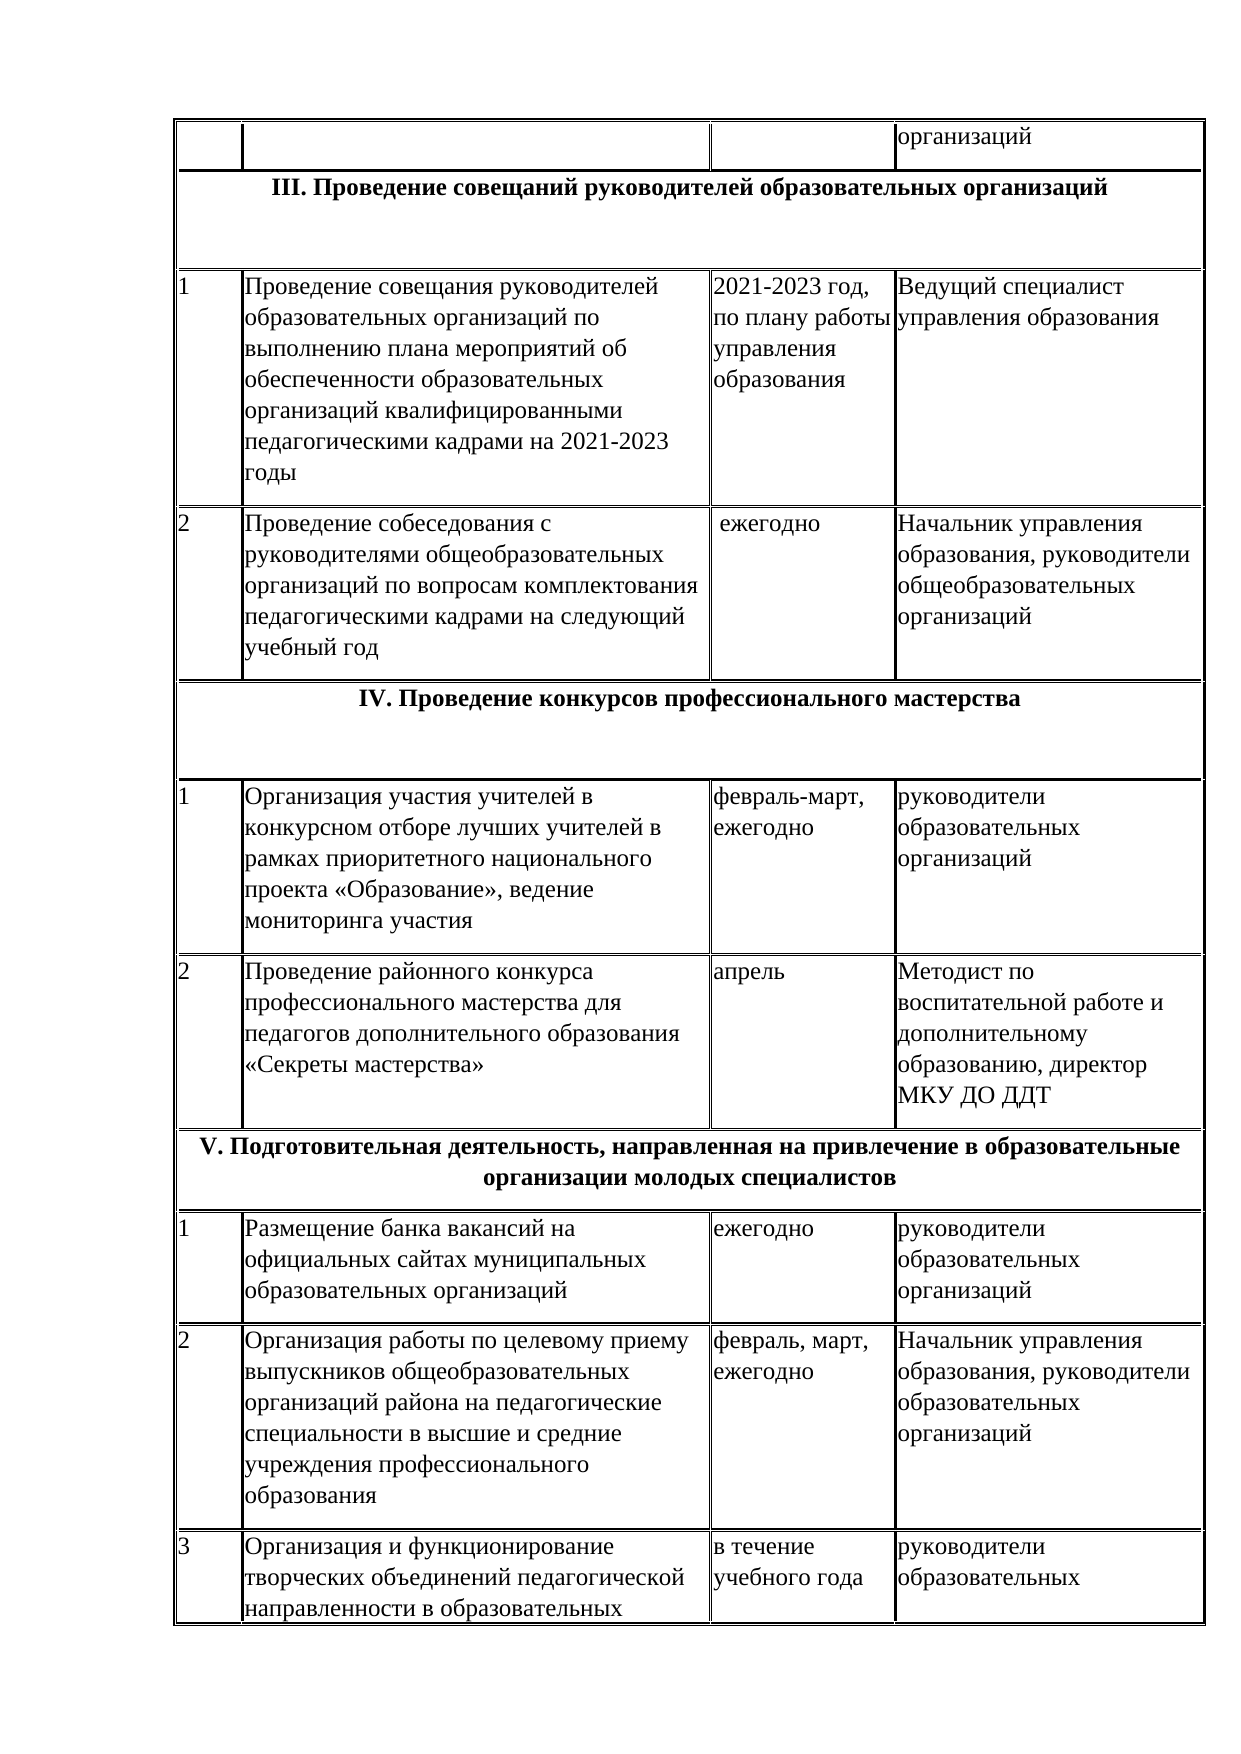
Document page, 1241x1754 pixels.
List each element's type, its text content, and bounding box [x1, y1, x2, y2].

table_cell ежегодно [712, 508, 894, 679]
table_cell руководители образовательных организаций [897, 1209, 1204, 1322]
table_cell Ведущий специалист управления образования [897, 268, 1204, 504]
table_cell Проведение районного конкурса профессионального мастерства для педагогов дополнительного образования «Секреты мастерства» [244, 956, 709, 1128]
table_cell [711, 1532, 895, 1622]
table_cell Организация работы по целевому приему выпускников общеобразовательных организаций района на педагогические специальности в высшие и средние учреждения профессионального образования [244, 1326, 709, 1528]
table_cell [711, 120, 895, 169]
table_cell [242, 122, 711, 169]
table_cell 2021-2023 год, по плану работы управления образования [712, 271, 894, 504]
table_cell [895, 122, 1203, 169]
table_cell февраль-март, ежегодно [712, 781, 894, 953]
table_cell Проведение собеседования с руководителями общеобразовательных организаций по вопросам комплектования педагогическими кадрами на следующий учебный год [244, 508, 709, 679]
table_cell 1 [175, 778, 241, 953]
table_cell III. Проведение совещаний руководителей образовательных организаций [177, 169, 1203, 267]
table_cell 2 [177, 1322, 241, 1528]
table_cell Размещение банка вакансий на официальных сайтах муниципальных образовательных организаций [244, 1213, 709, 1322]
table_cell 3 [177, 1528, 242, 1622]
table_cell Организация участия учителей в конкурсном отборе лучших учителей в рамках приоритетного национального проекта «Образование», ведение мониторинга участия [244, 781, 709, 953]
table_cell руководители образовательных организаций [897, 778, 1204, 953]
table_cell 1 [177, 268, 241, 504]
table_cell Методист по воспитательной работе и дополнительному образованию, директор МКУ ДО ДДТ [895, 953, 1204, 1128]
table_cell 2 [177, 505, 241, 679]
table_cell апрель [712, 956, 894, 1128]
table_cell Начальник управления образования, руководители общеобразовательных организаций [897, 505, 1204, 679]
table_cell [895, 1528, 1204, 1622]
table_cell V. Подготовительная деятельность, направленная на привлечение в образовательные организации молодых специалистов [175, 1128, 1204, 1209]
table_cell ежегодно [712, 1213, 894, 1322]
table_cell 1 [177, 1209, 241, 1322]
table_cell 2 [175, 953, 242, 1128]
table_cell IV. Проведение конкурсов профессионального мастерства [177, 679, 1204, 778]
table_cell февраль, март, ежегодно [712, 1326, 894, 1528]
table_cell 5 [177, 120, 242, 169]
table_cell Проведение совещания руководителей образовательных организаций по выполнению плана мероприятий об обеспеченности образовательных организаций квалифицированными педагогическими кадрами на 2021-2023 годы [244, 271, 709, 504]
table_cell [242, 1532, 711, 1622]
table_cell Начальник управления образования, руководители образовательных организаций [897, 1322, 1204, 1528]
